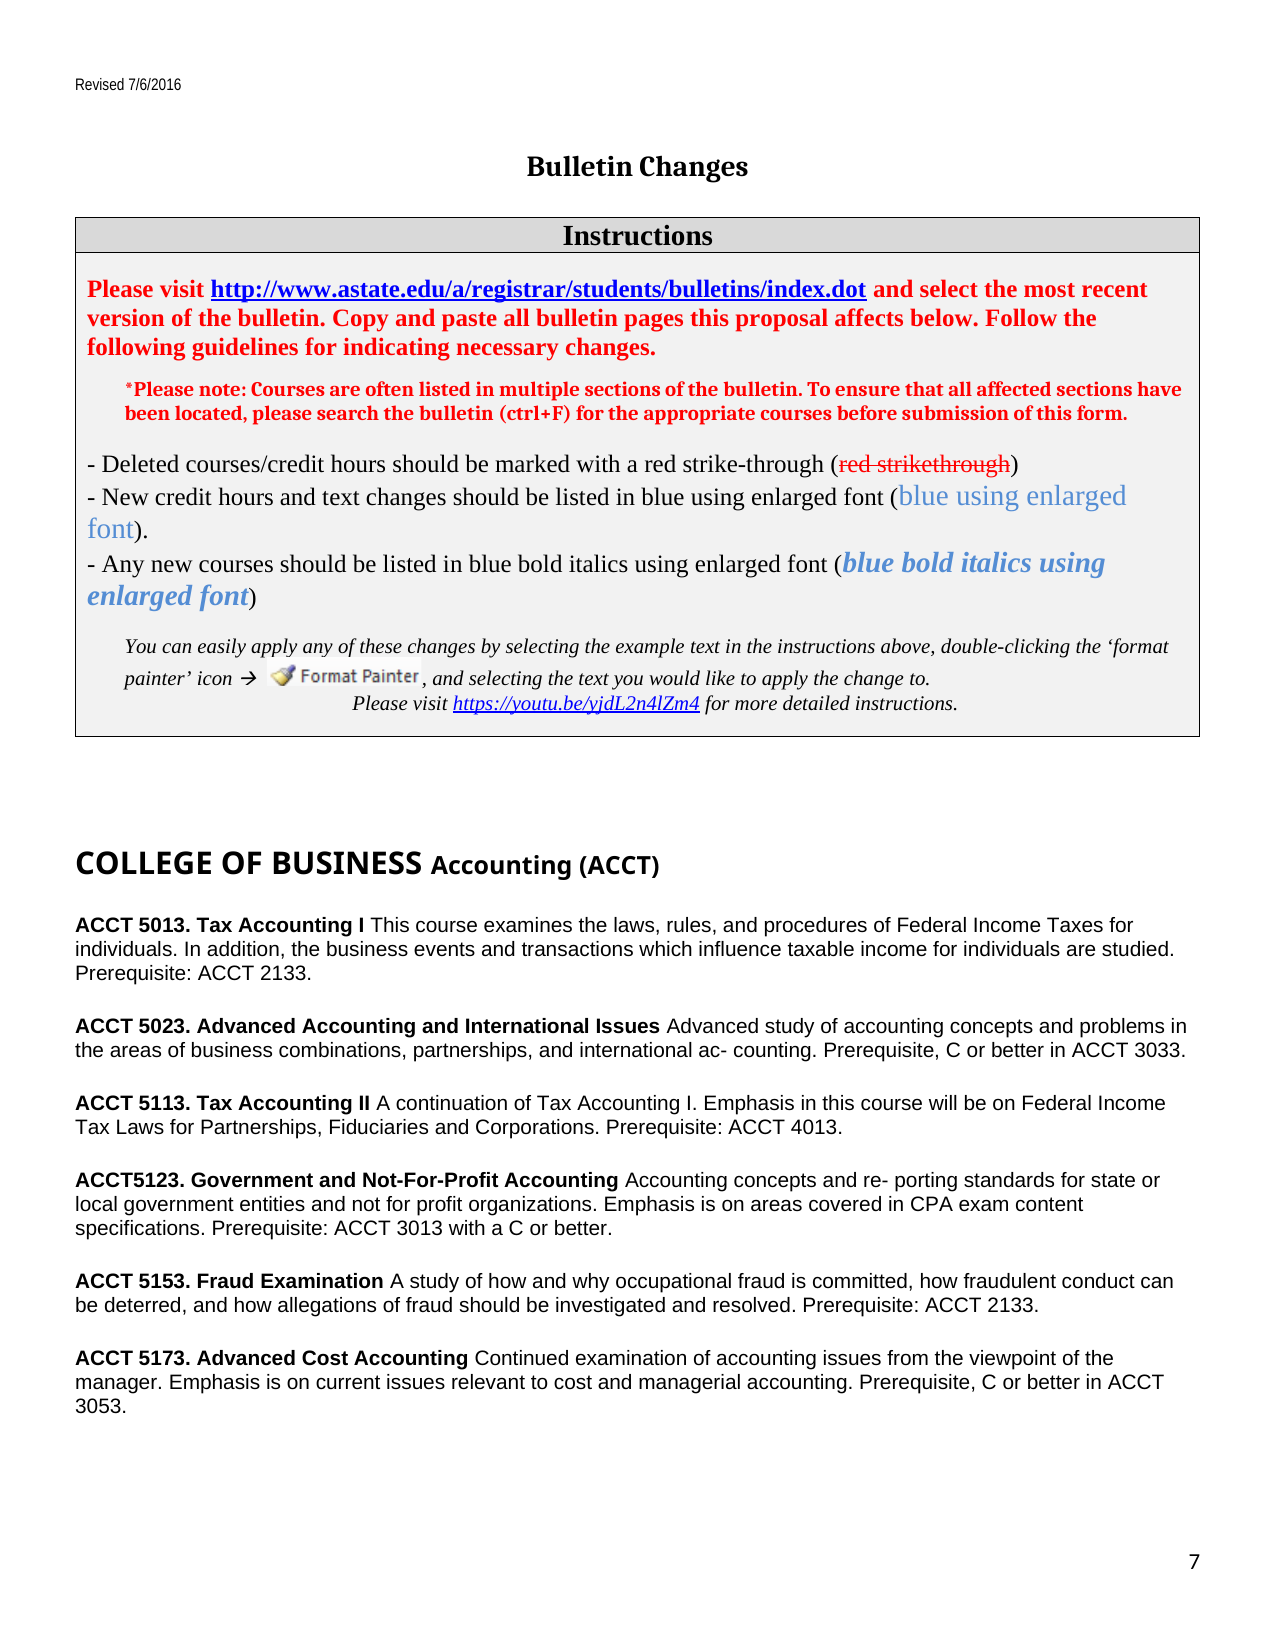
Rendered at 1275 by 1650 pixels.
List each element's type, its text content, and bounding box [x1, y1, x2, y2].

text ACCT 5173. Advanced Cost Accounting Continued examination of accounting issues from the viewpoint of the manager. Emphasis is on current issues relevant to cost and managerial accounting. Prerequisite, C or better in ACCT 3053. [75, 1346, 1200, 1418]
text COLLEGE OF BUSINESS Accounting (ACCT) [75, 841, 1200, 883]
text ACCT5123. Government and Not-For-Profit Accounting Accounting concepts and re- porting standards for state or local government entities and not for profit organizations. Emphasis is on areas covered in CPA exam content specifications. Prerequisite: ACCT 3013 with a C or better. [75, 1168, 1200, 1239]
picture [266, 657, 422, 686]
text ACCT 5113. Tax Accounting II A continuation of Tax Accounting I. Emphasis in this course will be on Federal Income Tax Laws for Partnerships, Fiduciaries and Corporations. Prerequisite: ACCT 4013. [75, 1091, 1200, 1138]
table_cell Please visit http://www.astate.edu/a/registrar/students/bulletins/index.dot and select the most recent version of the bulletin. Copy and paste all bulletin pages this proposal affects below. Follow the following guidelines for indicating necessary changes. *Please note: Courses are often listed in multiple sections of the bulletin. To ensure that all affected sections have been located, please search the bulletin (ctrl+F) for the appropriate courses before submission of this form. - Deleted courses/credit hours should be marked with a red strike-through (red strikethrough) - New credit hours and text changes should be listed in blue using enlarged font (blue using enlarged font). - Any new courses should be listed in blue bold italics using enlarged font (blue bold italics using enlarged font) You can easily apply any of these changes by selecting the example text in the instructions above, double-clicking the ‘format painter’ icon , and selecting the text you would like to apply the change to. Please visit https://youtu.be/yjdL2n4lZm4 for more detailed instructions. [76, 253, 1199, 736]
text ACCT 5023. Advanced Accounting and International Issues Advanced study of accounting concepts and problems in the areas of business combinations, partnerships, and international ac- counting. Prerequisite, C or better in ACCT 3033. [75, 1013, 1200, 1061]
text ACCT 5013. Tax Accounting I This course examines the laws, rules, and procedures of Federal Income Taxes for individuals. In addition, the business events and transactions which influence taxable income for individuals are studied. Prerequisite: ACCT 2133. [75, 912, 1200, 984]
table_header Instructions [76, 218, 1199, 252]
text ACCT 5153. Fraud Examination A study of how and why occupational fraud is committed, how fraudulent conduct can be deterred, and how allegations of fraud should be investigated and resolved. Prerequisite: ACCT 2133. [75, 1269, 1200, 1317]
text Bulletin Changes [75, 150, 1200, 183]
